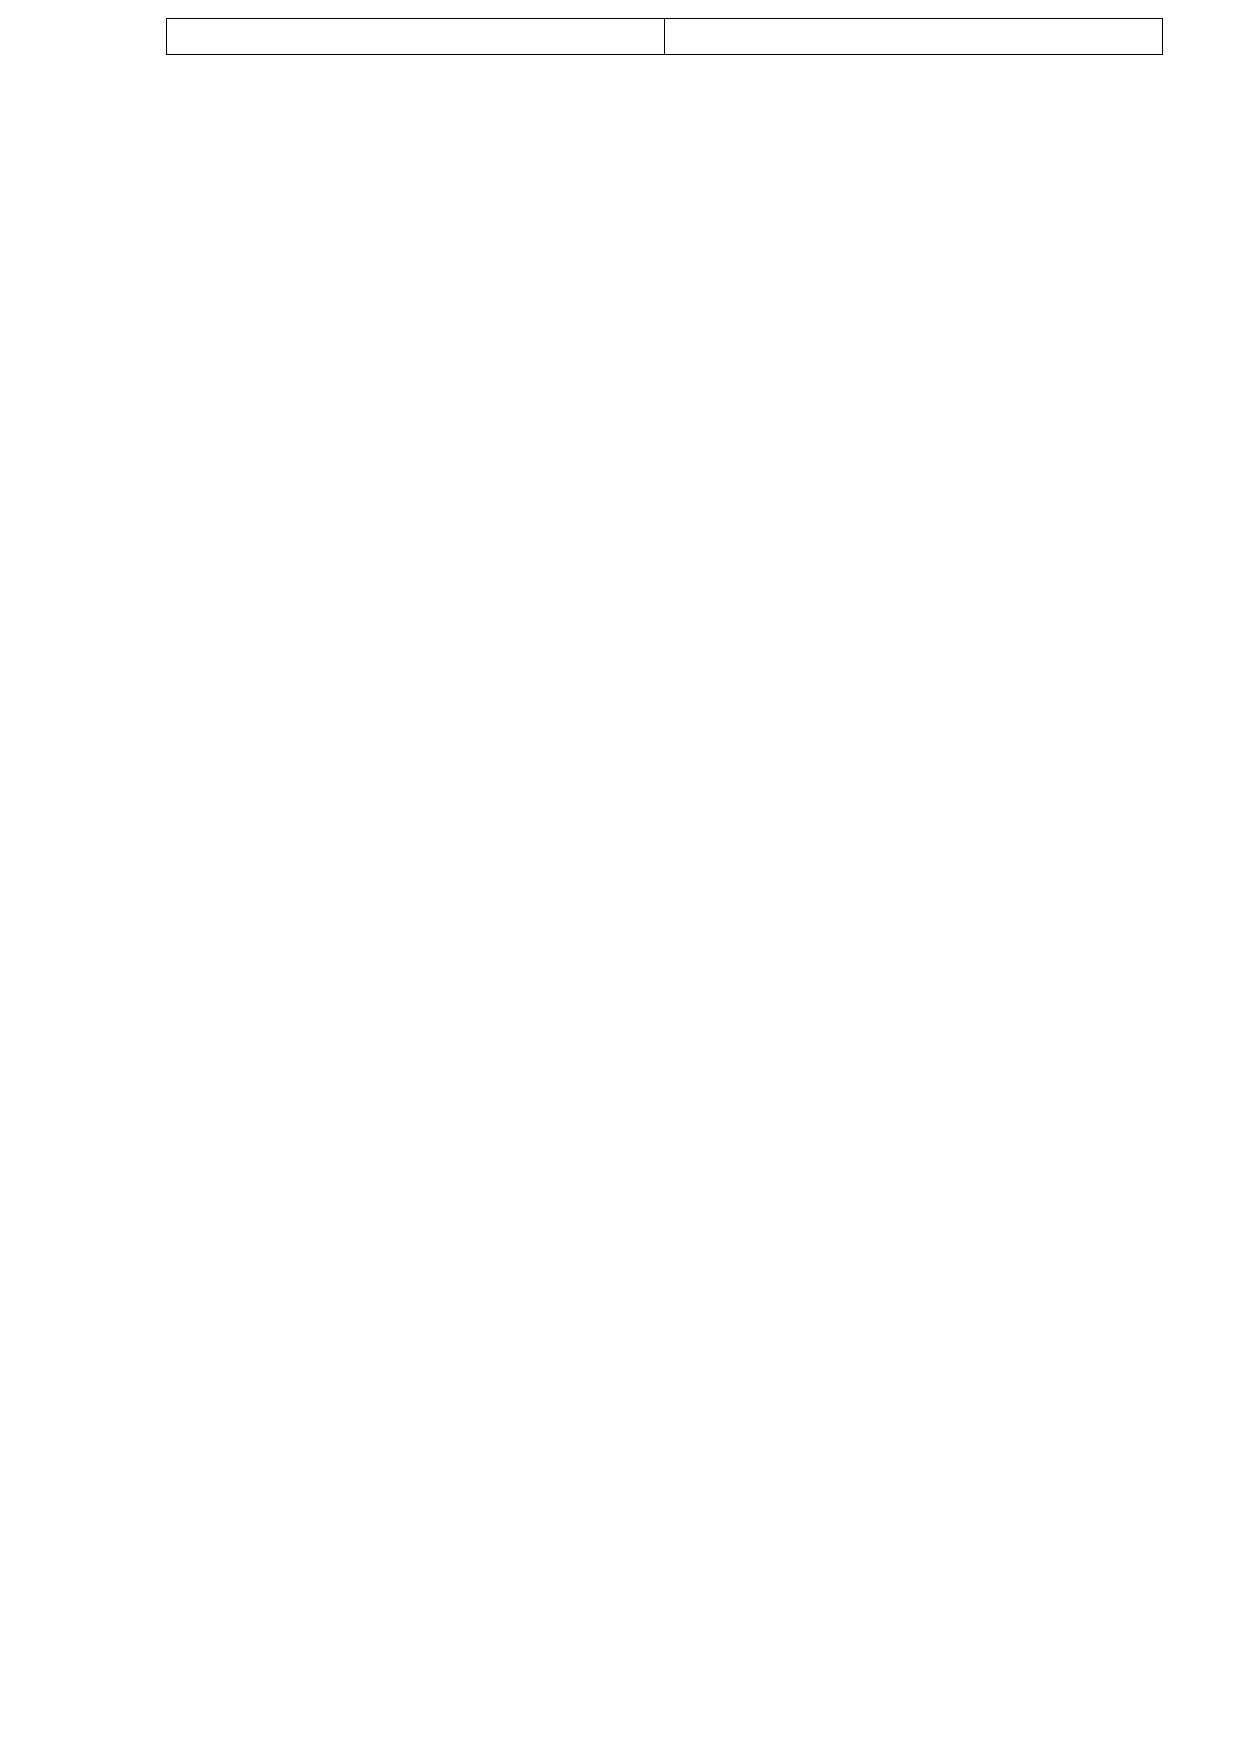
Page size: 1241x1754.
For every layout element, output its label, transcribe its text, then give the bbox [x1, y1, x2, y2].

table_cell ≤ 2 [665, 19, 1162, 54]
table_cell ≥ 1 [167, 19, 664, 54]
